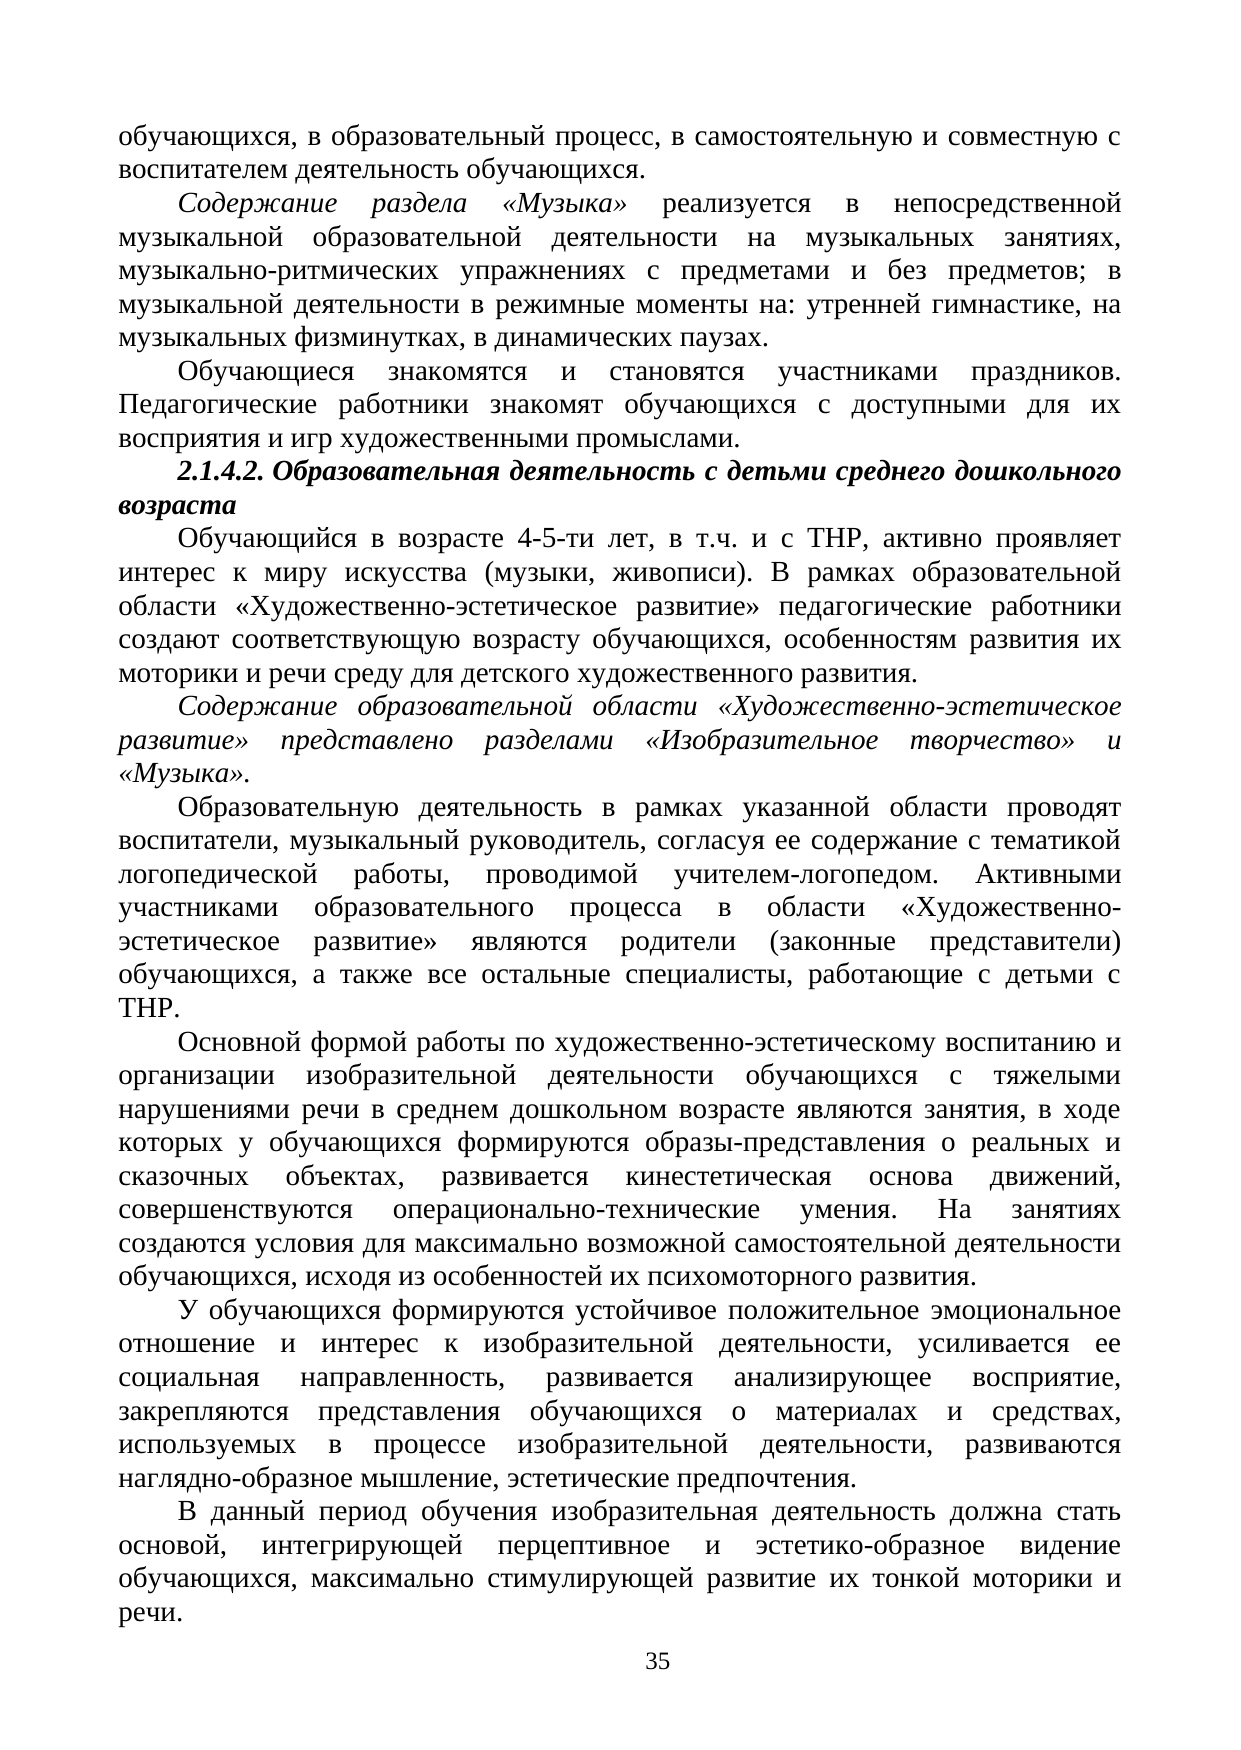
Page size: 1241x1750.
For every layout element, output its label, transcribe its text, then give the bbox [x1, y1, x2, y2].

text Образовательную деятельность в рамках указанной области проводят воспитатели, музыкальный руководитель, согласуя ее содержание с тематикой логопедической работы, проводимой учителем-логопедом. Активными участниками образовательного процесса в области «Художественно-эстетическое развитие» являются родители (законные представители) обучающихся, а также все остальные специалисты, работающие с детьми с ТНР. [118, 789, 1122, 1024]
text Обучающийся в возрасте 4-5-ти лет, в т.ч. и с ТНР, активно проявляет интерес к миру искусства (музыки, живописи). В рамках образовательной области «Художественно-эстетическое развитие» педагогические работники создают соответствующую возрасту обучающихся, особенностям развития их моторики и речи среду для детского художественного развития. [118, 521, 1122, 688]
text В данный период обучения изобразительная деятельность должна стать основой, интегрирующей перцептивное и эстетико-образное видение обучающихся, максимально стимулирующей развитие их тонкой моторики и речи. [118, 1493, 1122, 1627]
text Содержание образовательной области «Художественно-эстетическое развитие» представлено разделами «Изобразительное творчество» и «Музыка». [118, 688, 1122, 789]
text Содержание раздела «Музыка» реализуется в непосредственной музыкальной образовательной деятельности на музыкальных занятиях, музыкально-ритмических упражнениях с предметами и без предметов; в музыкальной деятельности в режимные моменты на: утренней гимнастике, на музыкальных физминутках, в динамических паузах. [118, 185, 1122, 353]
text Основной формой работы по художественно-эстетическому воспитанию и организации изобразительной деятельности обучающихся с тяжелыми нарушениями речи в среднем дошкольном возрасте являются занятия, в ходе которых у обучающихся формируются образы-представления о реальных и сказочных объектах, развивается кинестетическая основа движений, совершенствуются операционально-технические умения. На занятиях создаются условия для максимально возможной самостоятельной деятельности обучающихся, исходя из особенностей их психомоторного развития. [118, 1024, 1122, 1292]
text У обучающихся формируются устойчивое положительное эмоциональное отношение и интерес к изобразительной деятельности, усиливается ее социальная направленность, развивается анализирующее восприятие, закрепляются представления обучающихся о материалах и средствах, используемых в процессе изобразительной деятельности, развиваются наглядно-образное мышление, эстетические предпочтения. [118, 1292, 1122, 1493]
text Обучающиеся знакомятся и становятся участниками праздников. Педагогические работники знакомят обучающихся с доступными для их восприятия и игр художественными промыслами. [118, 353, 1122, 453]
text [118, 118, 1122, 185]
text 2.1.4.2. Образовательная деятельность с детьми среднего дошкольного возраста [118, 453, 1122, 521]
